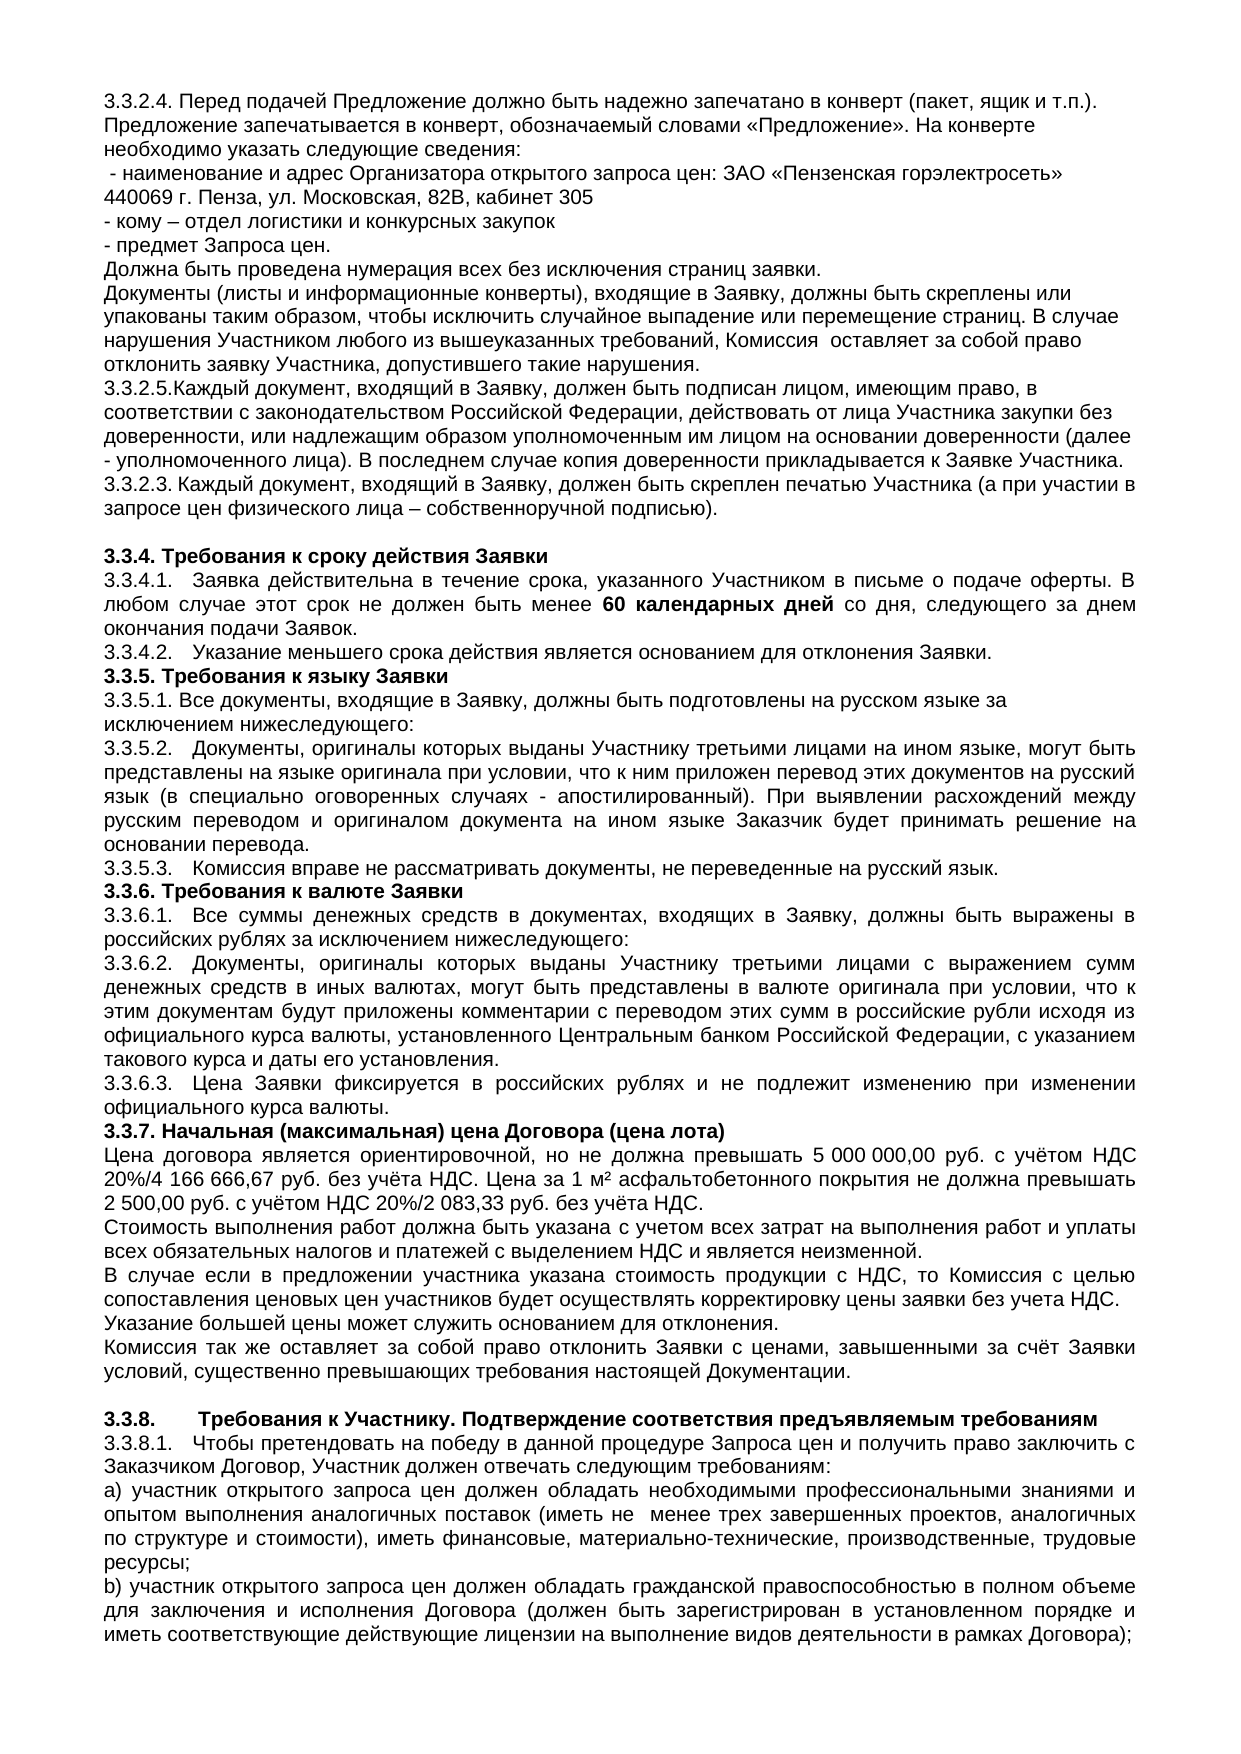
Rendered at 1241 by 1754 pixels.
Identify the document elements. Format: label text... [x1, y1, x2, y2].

list Комиссия вправе не рассматривать документы, не переведенные на русский язык. [103, 855, 1137, 879]
list b) участник открытого запроса цен должен обладать гражданской правоспособностью в полном объеме для заключения и исполнения Договора (должен быть зарегистрирован в установленном порядке и иметь соответствующие действующие лицензии на выполнение видов деятельности в рамках Договора); [103, 1574, 1137, 1646]
text Стоимость выполнения работ должна быть указана с учетом всех затрат на выполнения работ и уплаты всех обязательных налогов и платежей с выделением НДС и является неизменной. [103, 1215, 1137, 1263]
text Цена договора является ориентировочной, но не должна превышать 5 000 000,00 руб. с учётом НДС 20%/4 166 666,67 руб. без учёта НДС. Цена за асфальтобетонного покрытия не должна превышать 2 500,00 руб. с учётом НДС 20%/2 083,33 руб. без учёта НДС. [103, 1143, 1137, 1215]
subtitle 3.3.7. Начальная (максимальная) цена Договора (цена лота) [103, 1119, 1137, 1143]
list Заявка действительна в течение срока, указанного Участником в письме о подаче оферты. В любом случае этот срок не должен быть менее 60 календарных дней со дня, следующего за днем окончания подачи Заявок. [103, 568, 1137, 640]
subtitle Требования к Участнику. Подтверждение соответствия предъявляемым требованиям [103, 1406, 1137, 1430]
text Указание большей цены может служить основанием для отклонения. [103, 1311, 1137, 1334]
subtitle 3.3.6. Требования к валюте Заявки [103, 879, 1137, 903]
list Все суммы денежных средств в документах, входящих в Заявку, должны быть выражены в российских рублях за исключением нижеследующего: [103, 903, 1137, 951]
list Каждый документ, входящий в Заявку, должен быть скреплен печатью Участника (а при участии в запросе цен физического лица – собственноручной подписью). [103, 472, 1137, 520]
list Указание меньшего срока действия является основанием для отклонения Заявки. [103, 640, 1137, 664]
list Документы, оригиналы которых выданы Участнику третьими лицами с выражением сумм денежных средств в иных валютах, могут быть представлены в валюте оригинала при условии, что к этим документам будут приложены комментарии с переводом этих сумм в российские рубли исходя из официального курса валюты, установленного Центральным банком Российской Федерации, с указанием такового курса и даты его установления. [103, 951, 1137, 1071]
subtitle 3.3.4. Требования к сроку действия Заявки [103, 544, 1137, 568]
text - наименование и адрес Организатора открытого запроса цен: ЗАО «Пензенская горэлектросеть» 440069 г. Пенза, ул. Московская, 82В, кабинет 305 [103, 161, 1137, 208]
text В случае если в предложении участника указана стоимость продукции с НДС, то Комиссия с целью сопоставления ценовых цен участников будет осуществлять корректировку цены заявки без учета НДС. [103, 1263, 1137, 1311]
list Документы, оригиналы которых выданы Участнику третьими лицами на ином языке, могут быть представлены на языке оригинала при условии, что к ним приложен перевод этих документов на русский язык (в специально оговоренных случаях - апостилированный). При выявлении расхождений между русским переводом и оригиналом документа на ином языке Заказчик будет принимать решение на основании перевода. [103, 736, 1137, 855]
list a) участник открытого запроса цен должен обладать необходимыми профессиональными знаниями и опытом выполнения аналогичных поставок (иметь не менее трех завершенных проектов, аналогичных по структуре и стоимости), иметь финансовые, материально-технические, производственные, трудовые ресурсы; [103, 1478, 1137, 1574]
text Документы (листы и информационные конверты), входящие в Заявку, должны быть скреплены или упакованы таким образом, чтобы исключить случайное выпадение или перемещение страниц. В случае нарушения Участником любого из вышеуказанных требований, Комиссия оставляет за собой право отклонить заявку Участника, допустившего такие нарушения. [103, 280, 1137, 376]
list Цена Заявки фиксируется в российских рублях и не подлежит изменению при изменении официального курса валюты. [103, 1071, 1137, 1119]
text 3.3.2.5.Каждый документ, входящий в Заявку, должен быть подписан лицом, имеющим право, в соответствии с законодательством Российской Федерации, действовать от лица Участника закупки без доверенности, или надлежащим образом уполномоченным им лицом на основании доверенности (далее - уполномоченного лица). В последнем случае копия доверенности прикладывается к Заявке Участника. [103, 376, 1137, 472]
subtitle 3.3.5. Требования к языку Заявки [103, 664, 1137, 688]
text 3.3.2.4. Перед подачей Предложение должно быть надежно запечатано в конверт (пакет, ящик и т.п.). Предложение запечатывается в конверт, обозначаемый словами «Предложение». На конверте необходимо указать следующие сведения: [103, 89, 1137, 161]
list Чтобы претендовать на победу в данной процедуре Запроса цен и получить право заключить с Заказчиком Договор, Участник должен отвечать следующим требованиям: [103, 1430, 1137, 1478]
text 3.3.5.1. Все документы, входящие в Заявку, должны быть подготовлены на русском языке за исключением нижеследующего: [103, 688, 1137, 736]
text Комиссия так же оставляет за собой право отклонить Заявки с ценами, завышенными за счёт Заявки условий, существенно превышающих требования настоящей Документации. [103, 1334, 1137, 1382]
text Должна быть проведена нумерация всех без исключения страниц заявки. [103, 256, 1137, 280]
text - кому – отдел логистики и конкурсных закупок [103, 208, 1137, 232]
text - предмет Запроса цен. [103, 232, 1137, 256]
